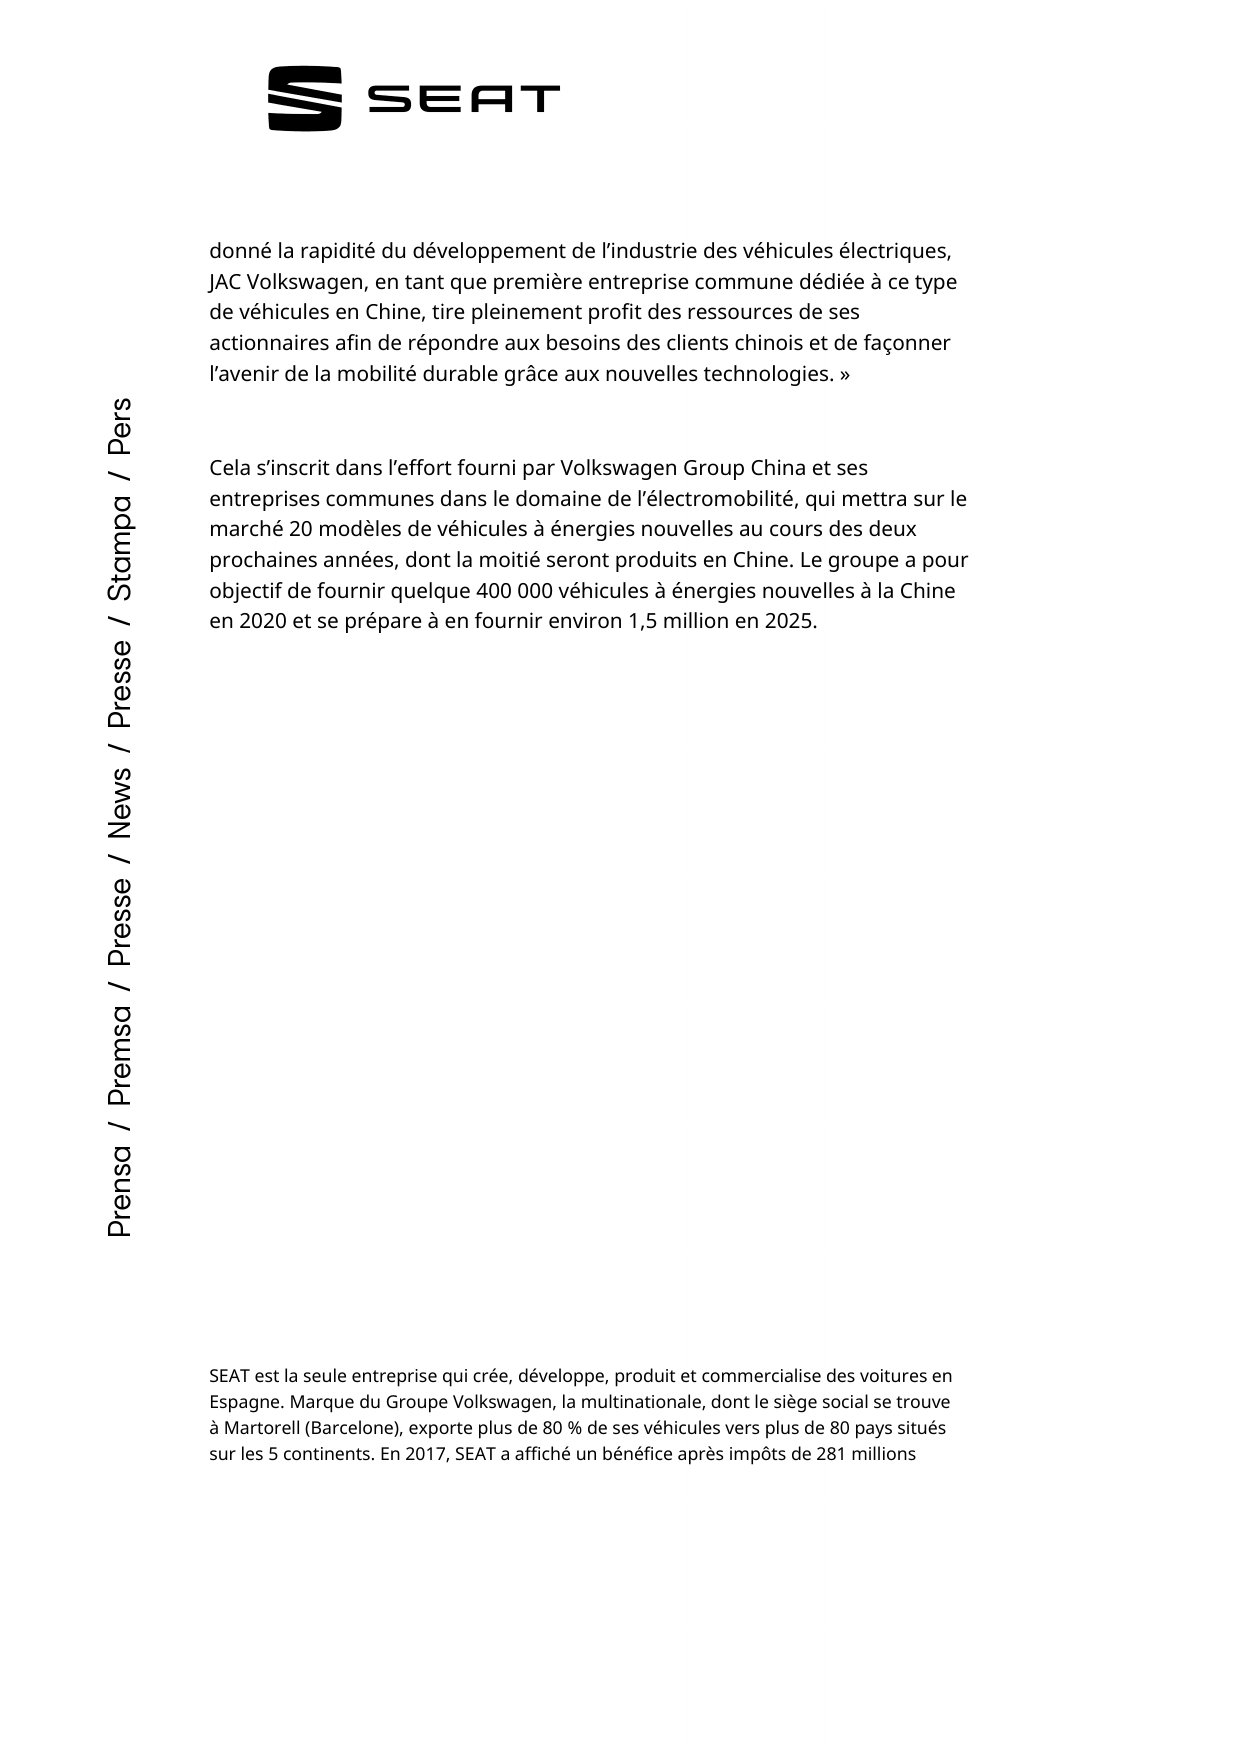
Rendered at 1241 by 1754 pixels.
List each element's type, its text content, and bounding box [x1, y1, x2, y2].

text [209, 236, 972, 387]
text Cela s’inscrit dans l’effort fourni par Volkswagen Group China et ses entreprises communes dans le domaine de l’électromobilité, qui mettra sur le marché 20 modèles de véhicules à énergies nouvelles au cours des deux prochaines années, dont la moitié seront produits en Chine. Le groupe a pour objectif de fournir quelque 400 000 véhicules à énergies nouvelles à la Chine en 2020 et se prépare à en fournir environ 1,5 million en 2025. [209, 453, 972, 635]
picture [2, 2, 1237, 1749]
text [209, 1363, 962, 1465]
